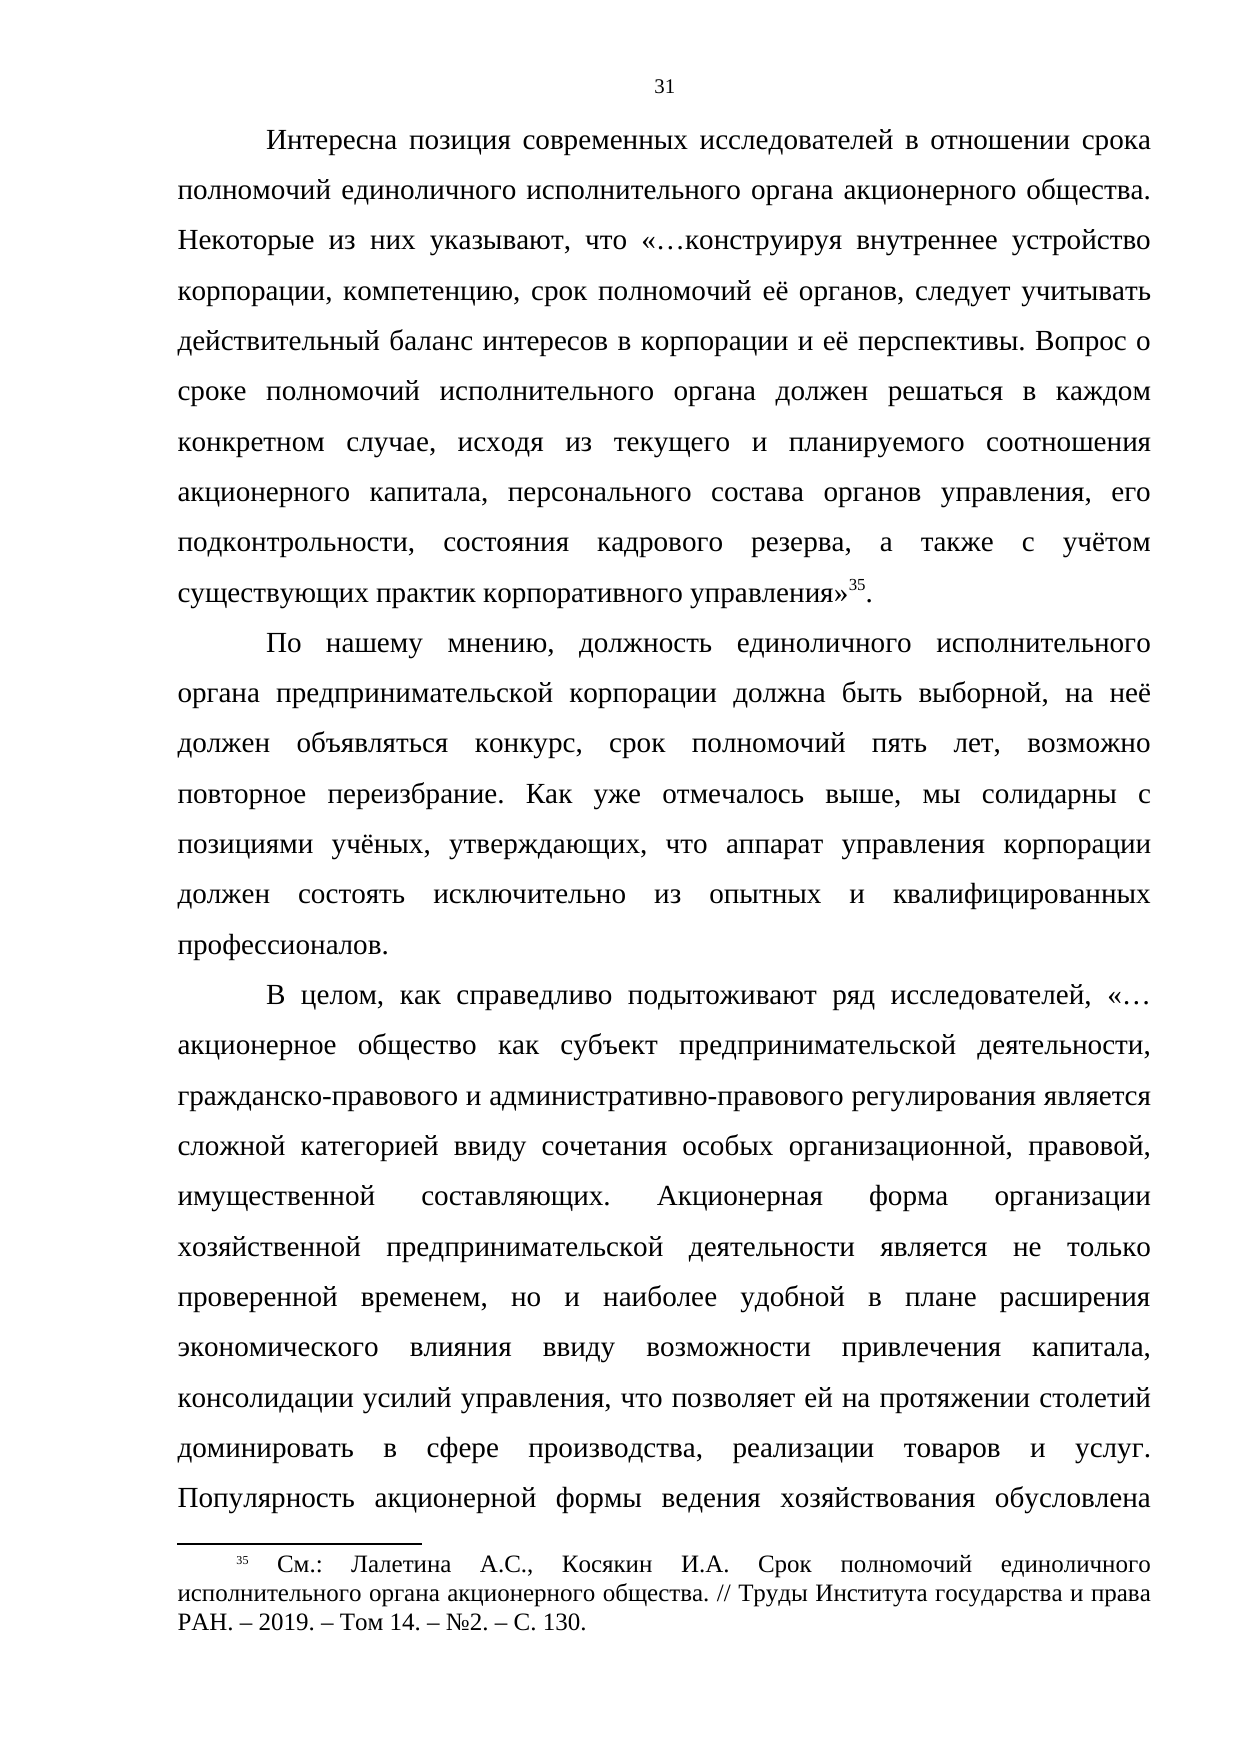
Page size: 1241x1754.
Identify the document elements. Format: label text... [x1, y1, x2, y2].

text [177, 977, 1152, 1514]
text Интересна позиция современных исследователей в отношении срока полномочий единоличного исполнительного органа акционерного общества. Некоторые из них указывают, что «…конструируя внутреннее устройство корпорации, компетенцию, срок полномочий её органов, следует учитывать действительный баланс интересов в корпорации и её перспективы. Вопрос о сроке полномочий исполнительного органа должен решаться в каждом конкретном случае, исходя из текущего и планируемого соотношения акционерного капитала, персонального состава органов управления, его подконтрольности, состояния кадрового резерва, а также с учётом существующих практик корпоративного управления». [177, 122, 1152, 608]
text По нашему мнению, должность единоличного исполнительного органа предпринимательской корпорации должна быть выборной, на неё должен объявляться конкурс, срок полномочий пять лет, возможно повторное переизбрание. Как уже отмечалось выше, мы солидарны с позициями учёных, утверждающих, что аппарат управления корпорации должен состоять исключительно из опытных и квалифицированных профессионалов. [177, 625, 1152, 960]
